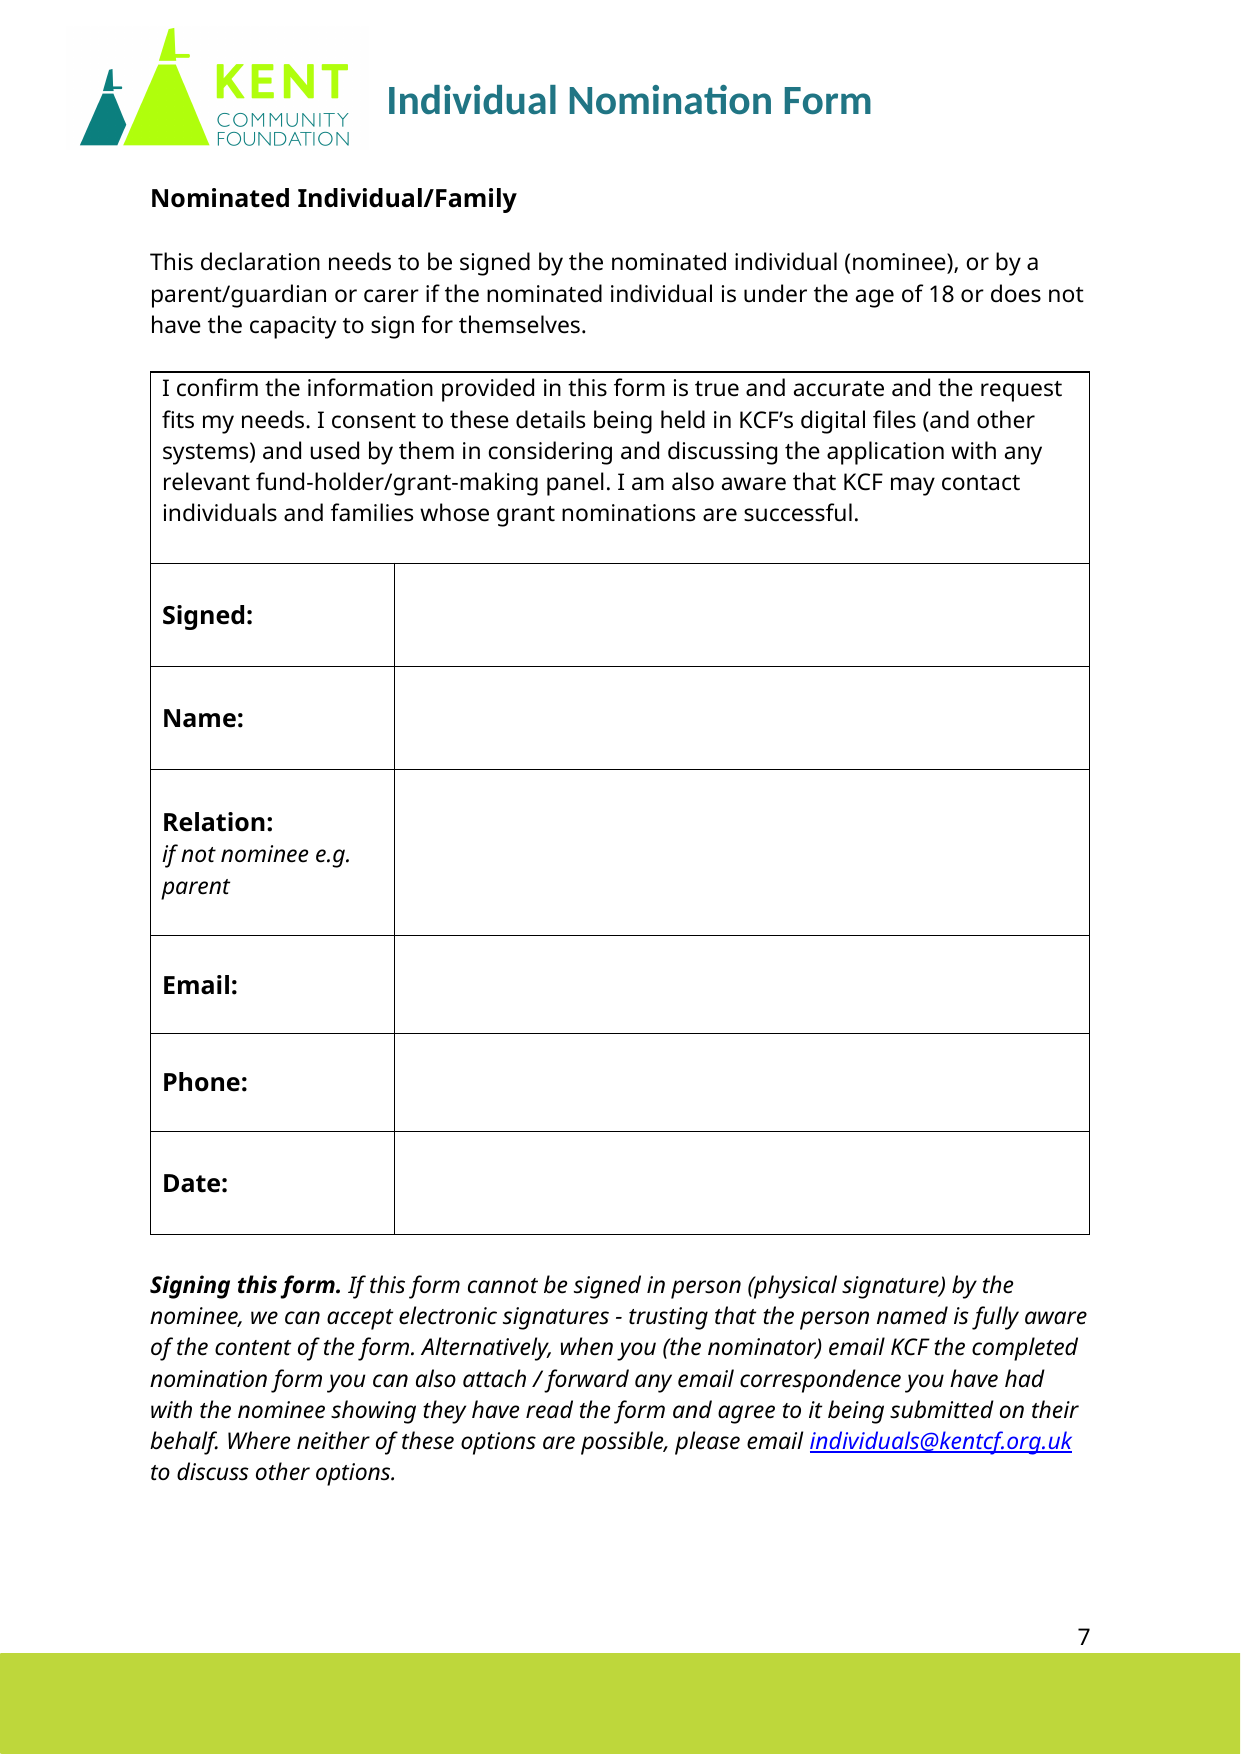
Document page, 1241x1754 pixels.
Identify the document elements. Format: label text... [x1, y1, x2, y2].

table_cell [395, 936, 1089, 1033]
text Nominated Individual/Family [150, 181, 1090, 215]
table_cell [395, 564, 1089, 666]
table_cell Date: [151, 1132, 394, 1234]
table_cell Signed: [151, 564, 394, 666]
table_cell Email: [151, 936, 394, 1033]
table_cell [395, 1034, 1089, 1131]
picture [0, 1653, 1241, 1754]
text This declaration needs to be signed by the nominated individual (nominee), or by a parent/guardian or carer if the nominated individual is under the age of 18 or does not have the capacity to sign for themselves. [150, 246, 1090, 340]
table_cell [395, 1132, 1089, 1234]
table_cell Phone: [151, 1034, 394, 1131]
table_cell Relation: if not nominee e.g. parent [151, 770, 394, 935]
table_cell Name: [151, 667, 394, 769]
text Signing this form. If this form cannot be signed in person (physical signature) by the nominee, we can accept electronic signatures - trusting that the person named is fully aware of the content of the form. Alternatively, when you (the nominator) email KCF the completed nomination form you can also attach / forward any email correspondence you have had with the nominee showing they have read the form and agree to it being submitted on their behalf. Where neither of these options are possible, please email individuals@kentcf.org.uk to discuss other options. [150, 1269, 1090, 1488]
table_cell [395, 667, 1089, 769]
table_cell [395, 770, 1089, 935]
table_header I confirm the information provided in this form is true and accurate and the request fits my needs. I consent to these details being held in KCF’s digital files (and other systems) and used by them in considering and discussing the application with any relevant fund-holder/grant-making panel. I am also aware that KCF may contact individuals and families whose grant nominations are successful. [151, 373, 1089, 563]
picture [65, 26, 369, 150]
